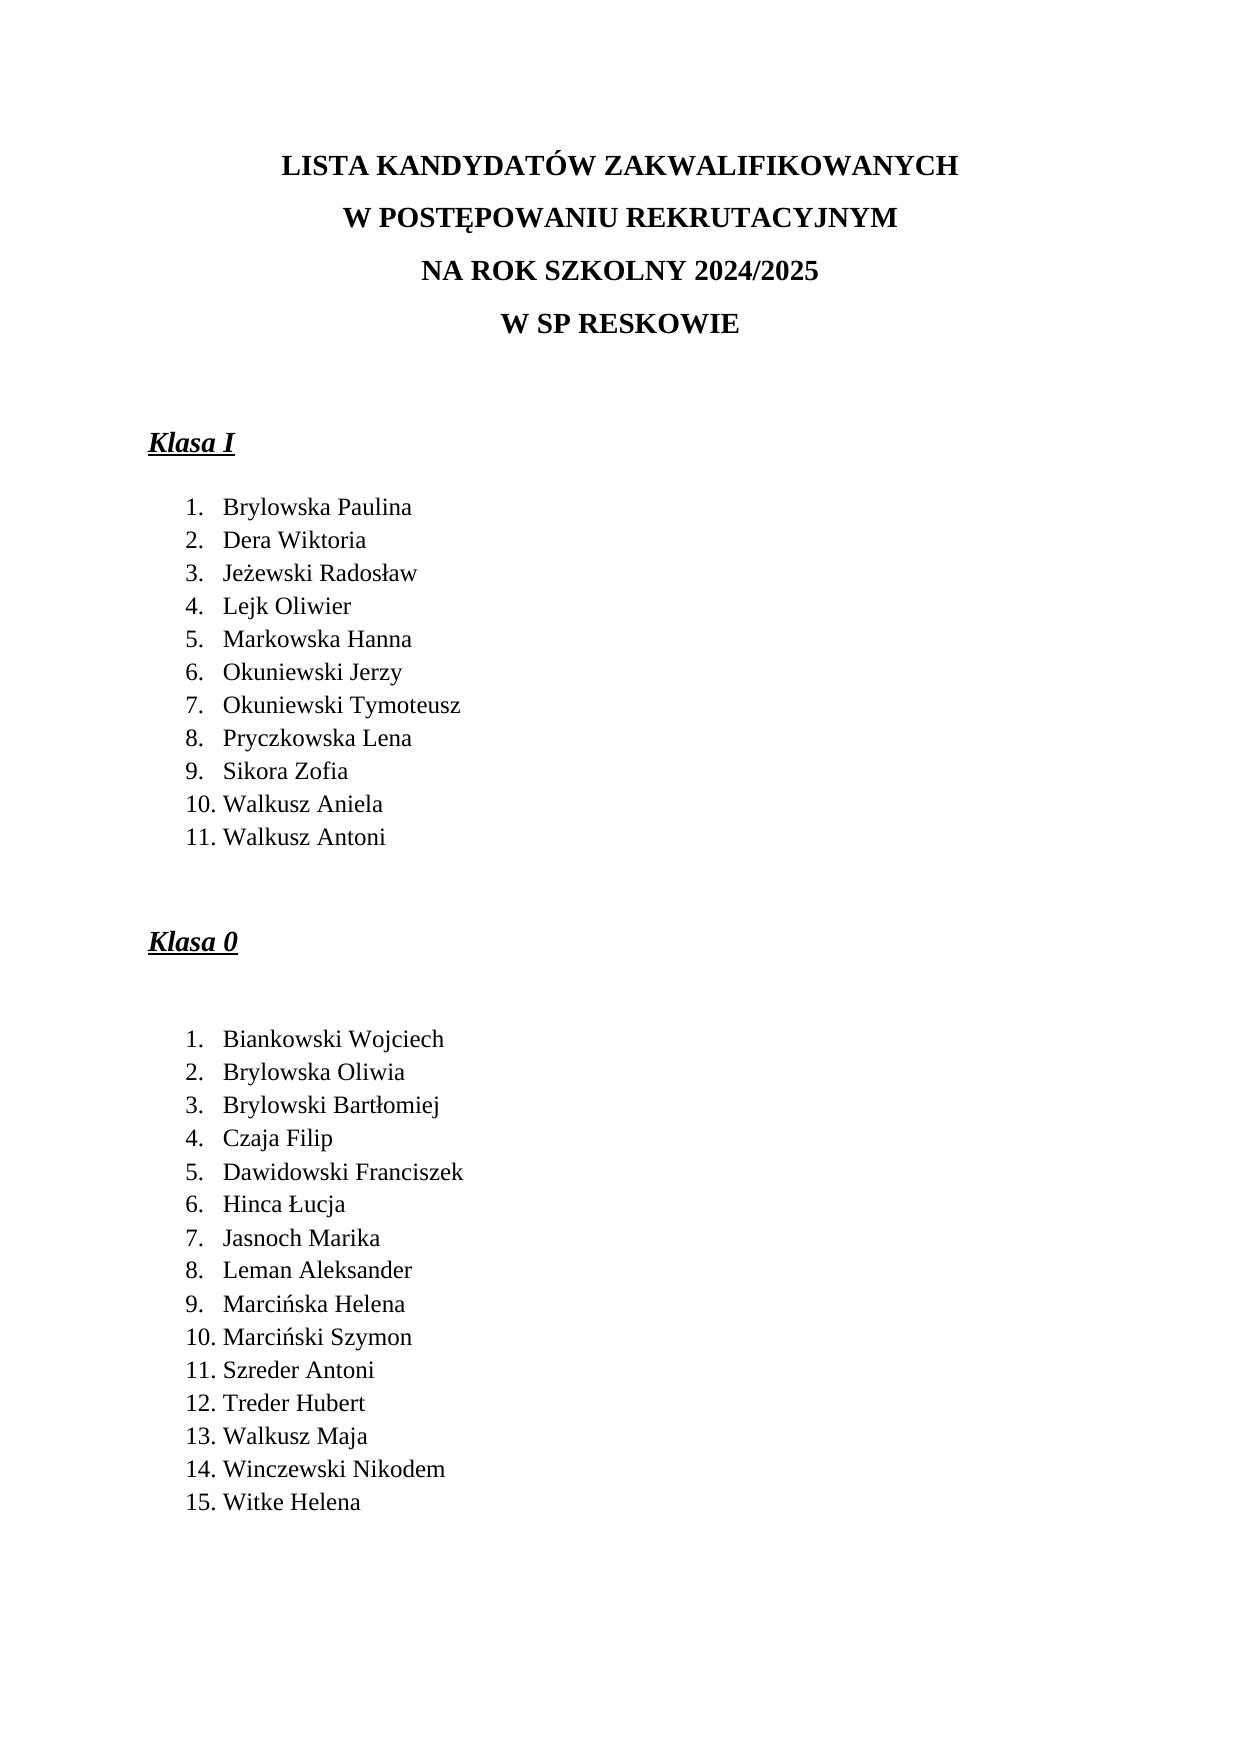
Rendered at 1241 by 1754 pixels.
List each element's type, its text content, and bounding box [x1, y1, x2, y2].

list Marcińska Helena [185, 1289, 1093, 1317]
text NA ROK SZKOLNY 2024/2025 [148, 253, 1093, 287]
list Walkusz Aniela [185, 789, 1093, 818]
list Jeżewski Radosław [185, 558, 1093, 587]
list Walkusz Antoni [185, 822, 1093, 851]
list Hinca Łucja [185, 1189, 1093, 1218]
list Winczewski Nikodem [185, 1454, 1093, 1482]
text Klasa 0 [148, 924, 1093, 957]
text W SP RESKOWIE [148, 306, 1093, 339]
list Pryczkowska Lena [185, 723, 1093, 752]
text W POSTĘPOWANIU REKRUTACYJNYM [148, 200, 1093, 234]
list Leman Aleksander [185, 1256, 1093, 1284]
text LISTA KANDYDATÓW ZAKWALIFIKOWANYCH [148, 148, 1093, 181]
list Brylowska Paulina [185, 492, 1093, 521]
list Dera Wiktoria [185, 525, 1093, 554]
list Witke Helena [185, 1487, 1093, 1516]
list Markowska Hanna [185, 624, 1093, 653]
list Czaja Filip [185, 1123, 1093, 1152]
text Klasa I [148, 425, 1093, 458]
list Walkusz Maja [185, 1421, 1093, 1449]
list Sikora Zofia [185, 756, 1093, 785]
list Jasnoch Marika [185, 1223, 1093, 1251]
list Biankowski Wojciech [185, 1024, 1093, 1053]
list Brylowska Oliwia [185, 1057, 1093, 1086]
list Brylowski Bartłomiej [185, 1091, 1093, 1119]
list Dawidowski Franciszek [185, 1157, 1093, 1185]
list Treder Hubert [185, 1388, 1093, 1416]
list Marciński Szymon [185, 1322, 1093, 1350]
list Okuniewski Jerzy [185, 657, 1093, 686]
list Szreder Antoni [185, 1355, 1093, 1383]
list Okuniewski Tymoteusz [185, 690, 1093, 719]
list Lejk Oliwier [185, 591, 1093, 620]
